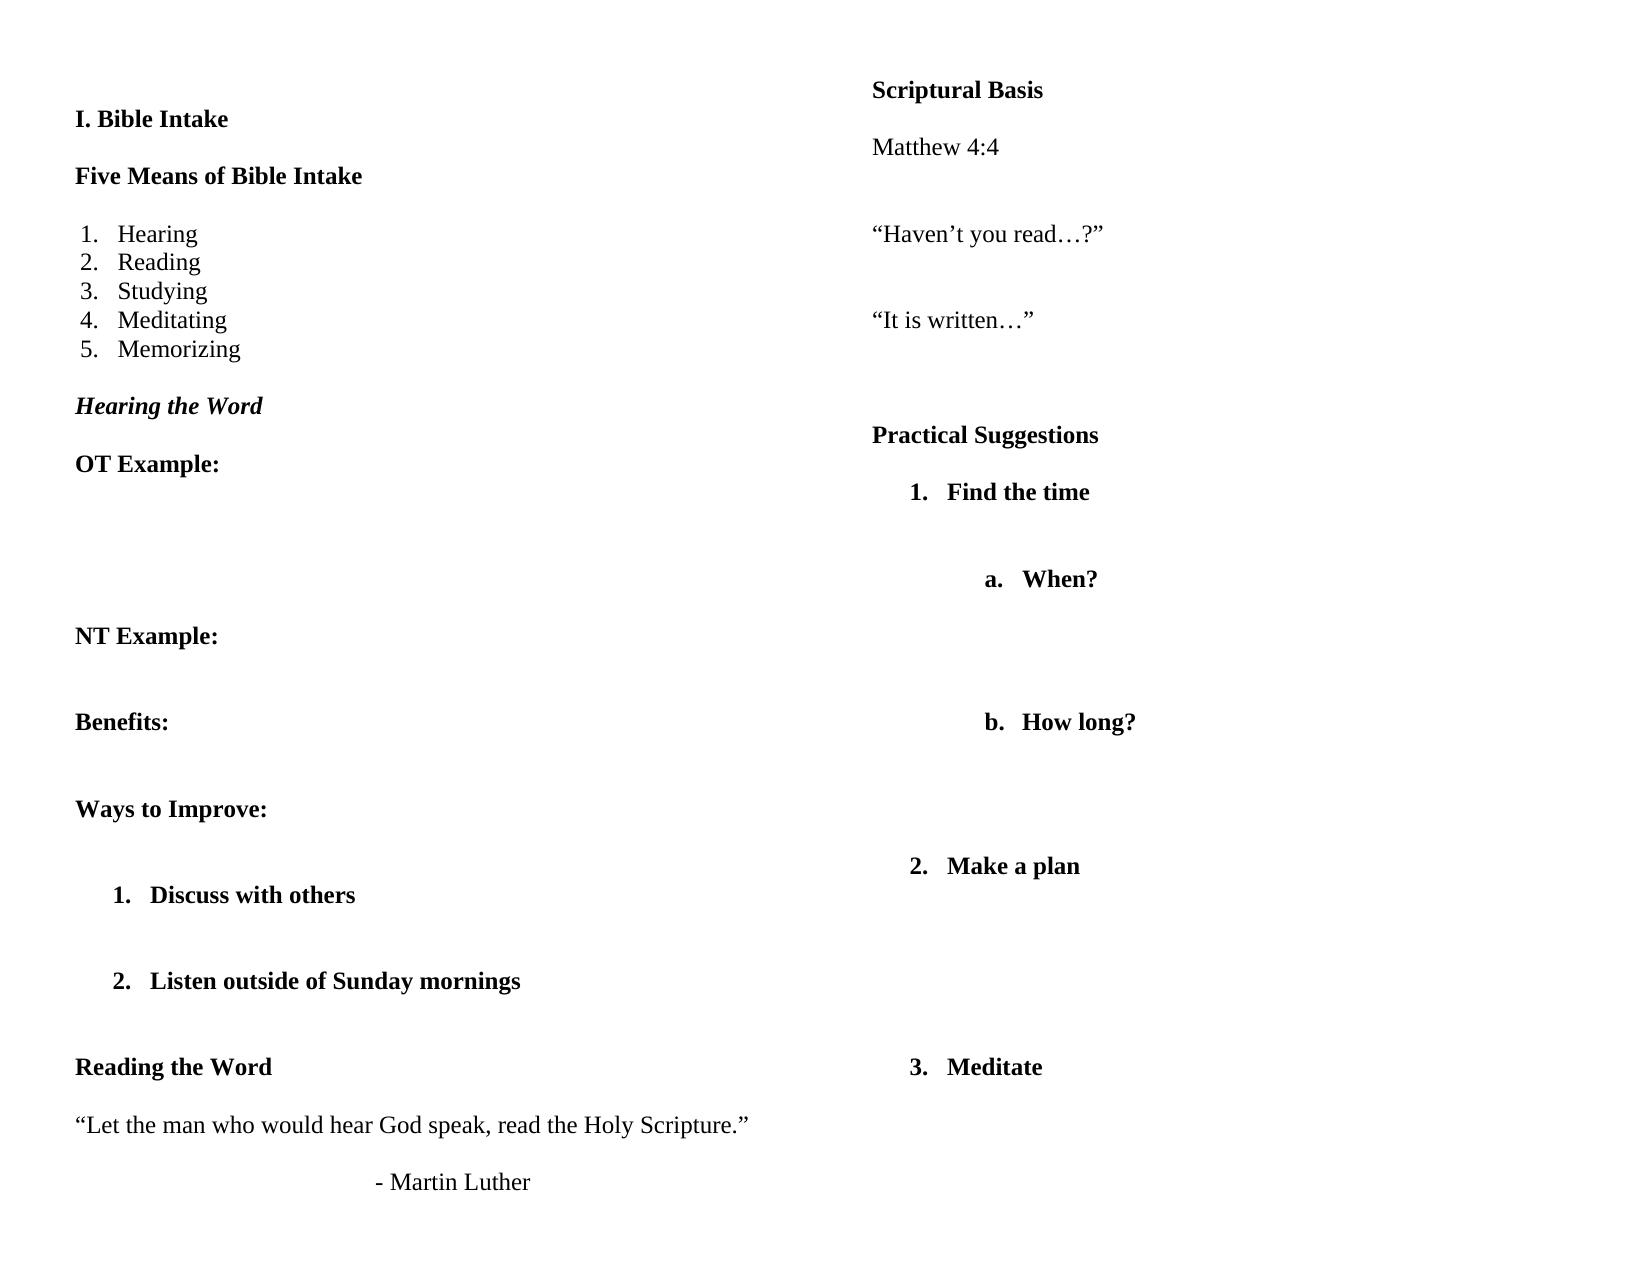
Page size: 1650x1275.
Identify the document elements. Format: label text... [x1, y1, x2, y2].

list Find the time [909, 477, 1575, 506]
list Reading [80, 247, 778, 276]
text Matthew 4:4 [872, 132, 1575, 161]
text OT Example: [75, 449, 778, 477]
list Meditate [909, 1052, 1575, 1081]
list Discuss with others [112, 880, 778, 909]
text “Haven’t you read…?” [872, 219, 1575, 247]
text Benefits: [75, 707, 778, 736]
list How long? [984, 707, 1575, 736]
text Five Means of Bible Intake [75, 161, 778, 190]
text Ways to Improve: [75, 794, 778, 822]
list Make a plan [909, 851, 1575, 880]
text Reading the Word [75, 1052, 778, 1081]
text Practical Suggestions [872, 420, 1575, 449]
list Hearing [80, 219, 778, 247]
list Memorizing [80, 334, 778, 362]
text Hearing the Word [75, 391, 778, 420]
list Studying [80, 276, 778, 305]
list Meditating [80, 305, 778, 334]
text I. Bible Intake [75, 104, 778, 132]
list Listen outside of Sunday mornings [112, 966, 778, 995]
text NT Example: [75, 621, 778, 650]
text “It is written…” [872, 305, 1575, 334]
text “Let the man who would hear God speak, read the Holy Scripture.” [75, 1110, 778, 1139]
text Scriptural Basis [872, 75, 1575, 104]
text - Martin Luther [300, 1167, 778, 1196]
list When? [984, 564, 1575, 592]
